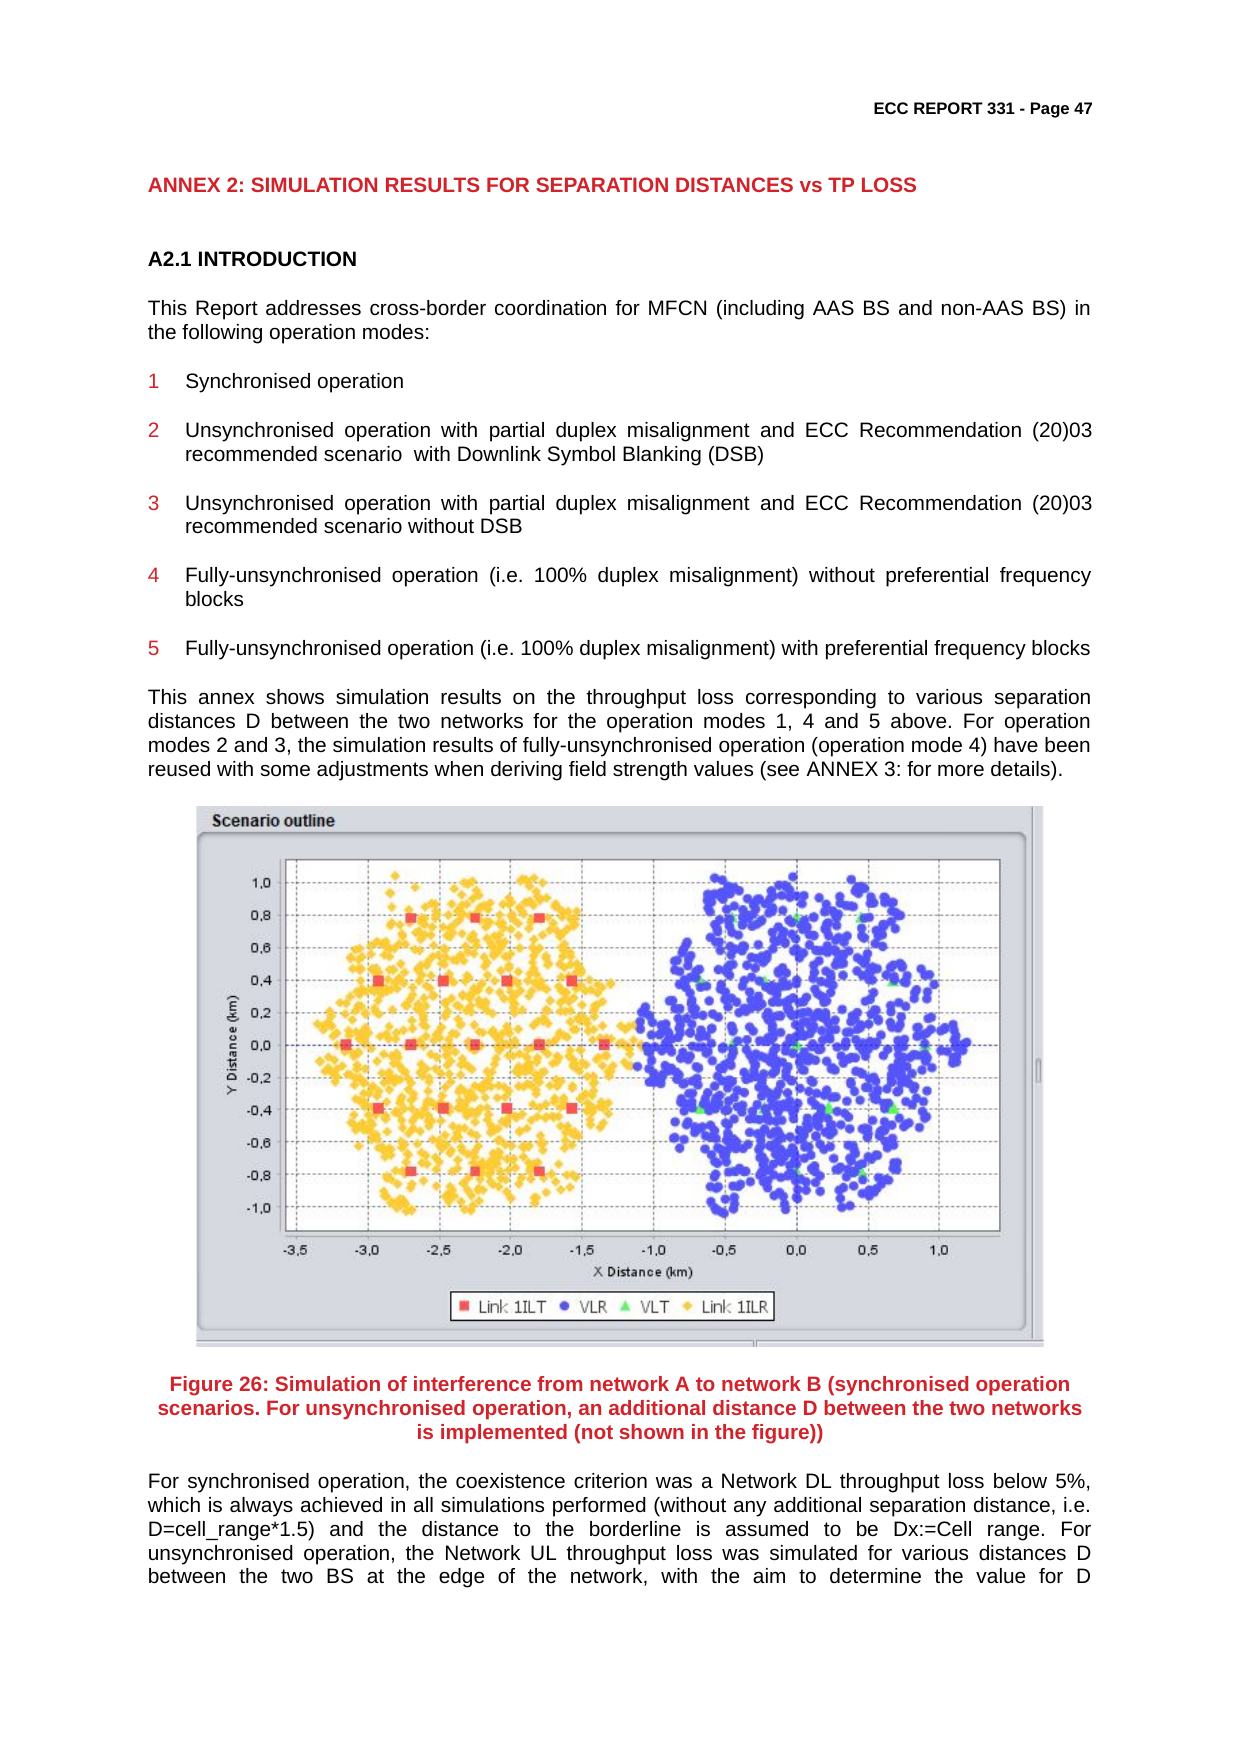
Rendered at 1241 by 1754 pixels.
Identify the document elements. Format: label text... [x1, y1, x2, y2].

list Unsynchronised operation with partial duplex misalignment and ECC Recommendation (20)03 recommended scenario with Downlink Symbol Blanking (DSB) [148, 417, 1093, 465]
text This annex shows simulation results on the throughput loss corresponding to various separation distances D between the two networks for the operation modes 1, 4 and 5 above. For operation modes 2 and 3, the simulation results of fully-unsynchronised operation (operation mode 4) have been reused with some adjustments when deriving field strength values (see ANNEX 3 for more details). [148, 685, 1093, 781]
list Unsynchronised operation with partial duplex misalignment and ECC Recommendation (20)03 recommended scenario without DSB [148, 490, 1093, 538]
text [148, 1468, 1093, 1588]
list Synchronised operation [148, 368, 1093, 392]
subtitle Introduction [148, 247, 1093, 271]
picture [196, 806, 1044, 1347]
list Fully-unsynchronised operation (i.e. 100% duplex misalignment) without preferential frequency blocks [148, 563, 1093, 611]
text Figure 26: Simulation of interference from network A to network B (synchronised operation scenarios. For unsynchronised operation, an additional distance D between the two networks is implemented (not shown in the figure)) [148, 1372, 1093, 1443]
list Fully-unsynchronised operation (i.e. 100% duplex misalignment) with preferential frequency blocks [148, 636, 1093, 660]
text This Report addresses cross-border coordination for MFCN (including AAS BS and non-AAS BS) in the following operation modes: [148, 296, 1093, 343]
subtitle SIMULATION RESULTS FOR SEPARATION DISTANCES vs TP LOSS [148, 173, 1093, 197]
